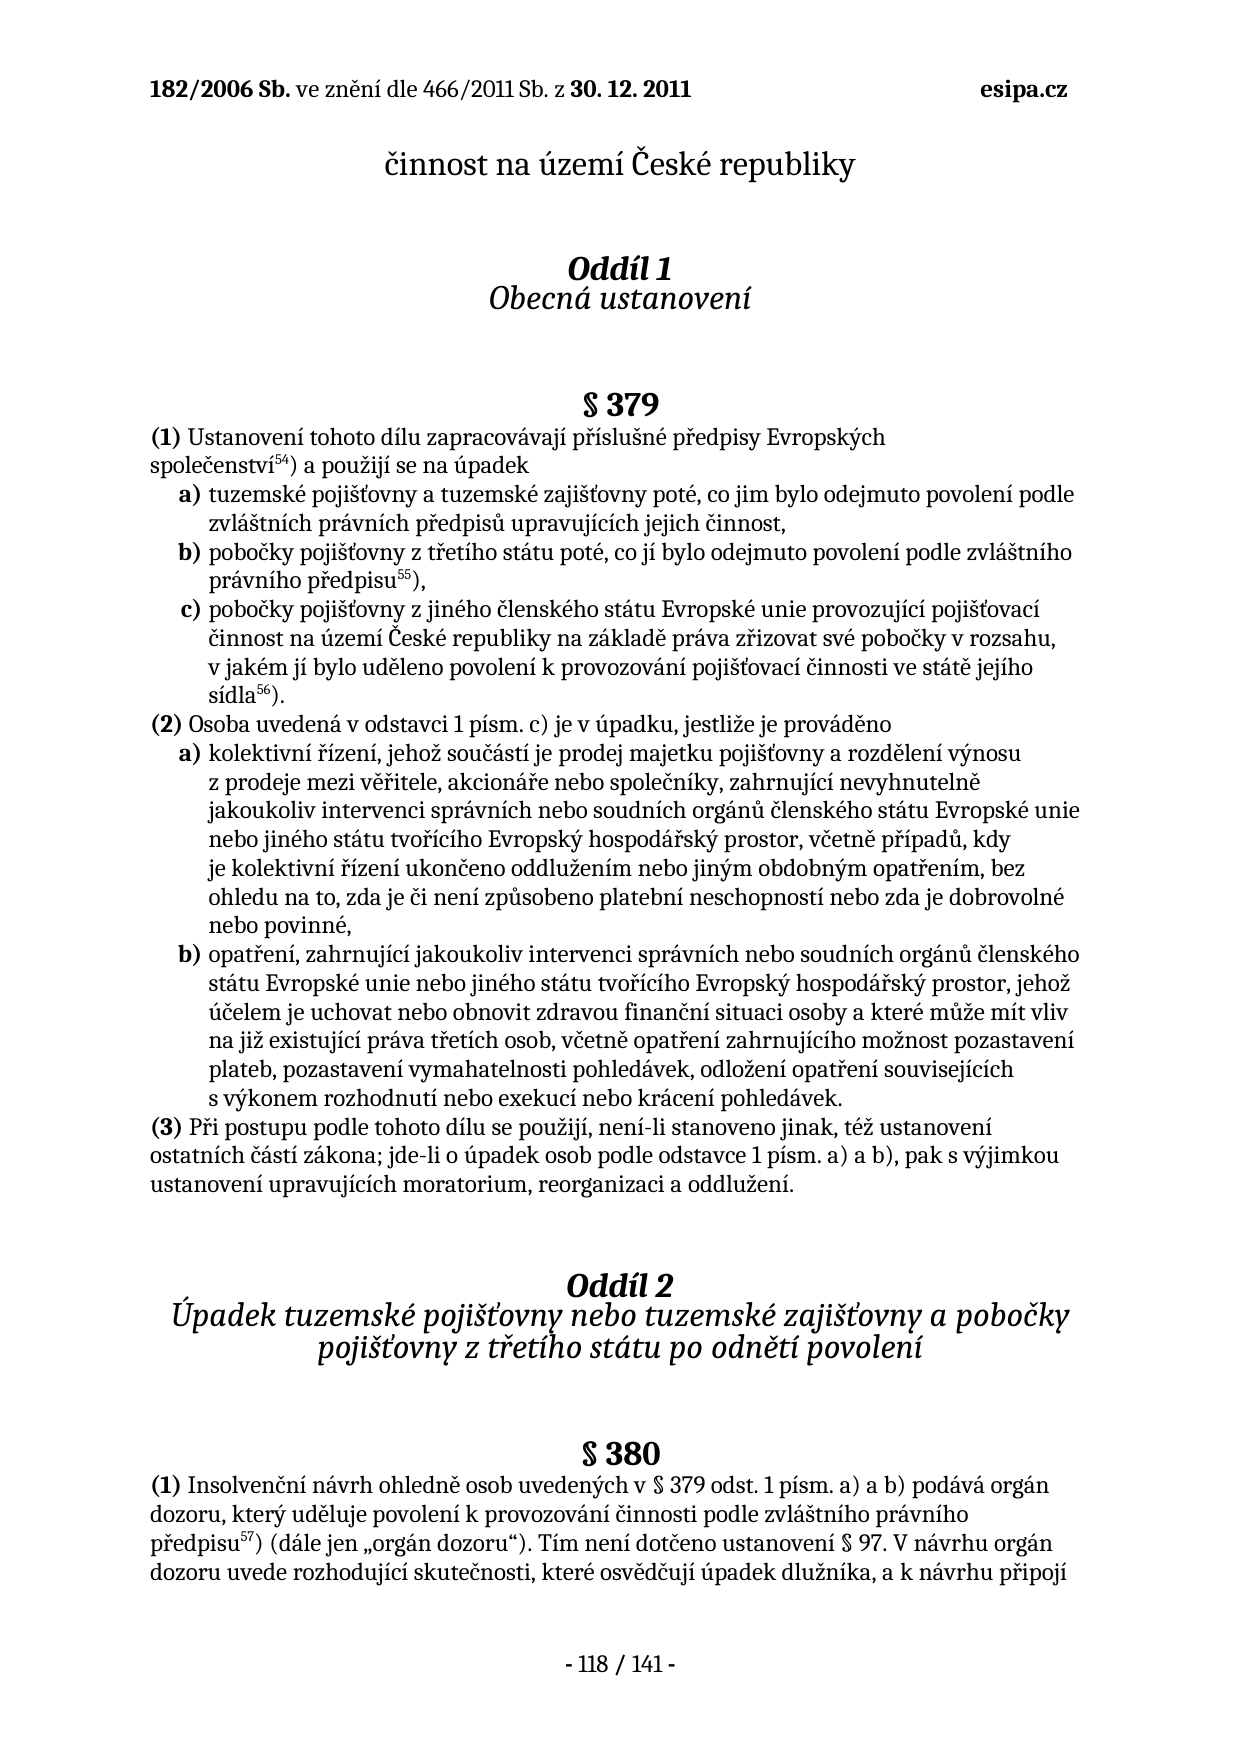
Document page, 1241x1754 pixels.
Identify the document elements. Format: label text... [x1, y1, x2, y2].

subtitle § 379 [150, 391, 1090, 422]
text (1) Ustanovení tohoto dílu zapracovávají příslušné předpisy Evropských společenství54) a použijí se na úpadek [150, 422, 1090, 480]
text (3) Při postupu podle tohoto dílu se použijí, není-li stanoveno jinak, též ustanovení ostatních částí zákona; jde-li o úpadek osob podle odstavce 1 písm. a) a b), pak s výjimkou ustanovení upravujících moratorium, reorganizaci a oddlužení. [150, 1112, 1090, 1199]
text b) opatření, zahrnující jakoukoliv intervenci správních nebo soudních orgánů členského státu Evropské unie nebo jiného státu tvořícího Evropský hospodářský prostor, jehož účelem je uchovat nebo obnovit zdravou finanční situaci osoby a které může mít vliv na již existující práva třetích osob, včetně opatření zahrnujícího možnost pozastavení plateb, pozastavení vymahatelnosti pohledávek, odložení opatření souvisejících s výkonem rozhodnutí nebo exekucí nebo krácení pohledávek. [150, 940, 1090, 1112]
subtitle § 380 [150, 1439, 1090, 1471]
text c) pobočky pojišťovny z jiného členského státu Evropské unie provozující pojišťovací činnost na území České republiky na základě práva zřizovat své pobočky v rozsahu, v jakém jí bylo uděleno povolení k provozování pojišťovací činnosti ve státě jejího sídla56). [150, 595, 1090, 710]
subtitle Oddíl 2 -Úpadek tuzemské pojišťovny nebo tuzemské zajišťovny a pobočky pojišťovny z třetího státu po odnětí povolení [150, 1272, 1090, 1367]
text a) kolektivní řízení, jehož součástí je prodej majetku pojišťovny a rozdělení výnosu z prodeje mezi věřitele, akcionáře nebo společníky, zahrnující nevyhnutelně jakoukoliv intervenci správních nebo soudních orgánů členského státu Evropské unie nebo jiného státu tvořícího Evropský hospodářský prostor, včetně případů, kdy je kolektivní řízení ukončeno oddlužením nebo jiným obdobným opatřením, bez ohledu na to, zda je či není způsobeno platební neschopností nebo zda je dobrovolné nebo povinné, [150, 739, 1090, 940]
text (2) Osoba uvedená v odstavci 1 písm. c) je v úpadku, jestliže je prováděno [150, 710, 1090, 739]
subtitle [150, 150, 1090, 182]
text b) pobočky pojišťovny z třetího státu poté, co jí bylo odejmuto povolení podle zvláštního právního předpisu55), [150, 537, 1090, 595]
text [150, 1471, 1090, 1586]
subtitle Oddíl 1 -Obecná ustanovení [150, 254, 1090, 318]
text a) tuzemské pojišťovny a tuzemské zajišťovny poté, co jim bylo odejmuto povolení podle zvláštních právních předpisů upravujících jejich činnost, [150, 480, 1090, 537]
